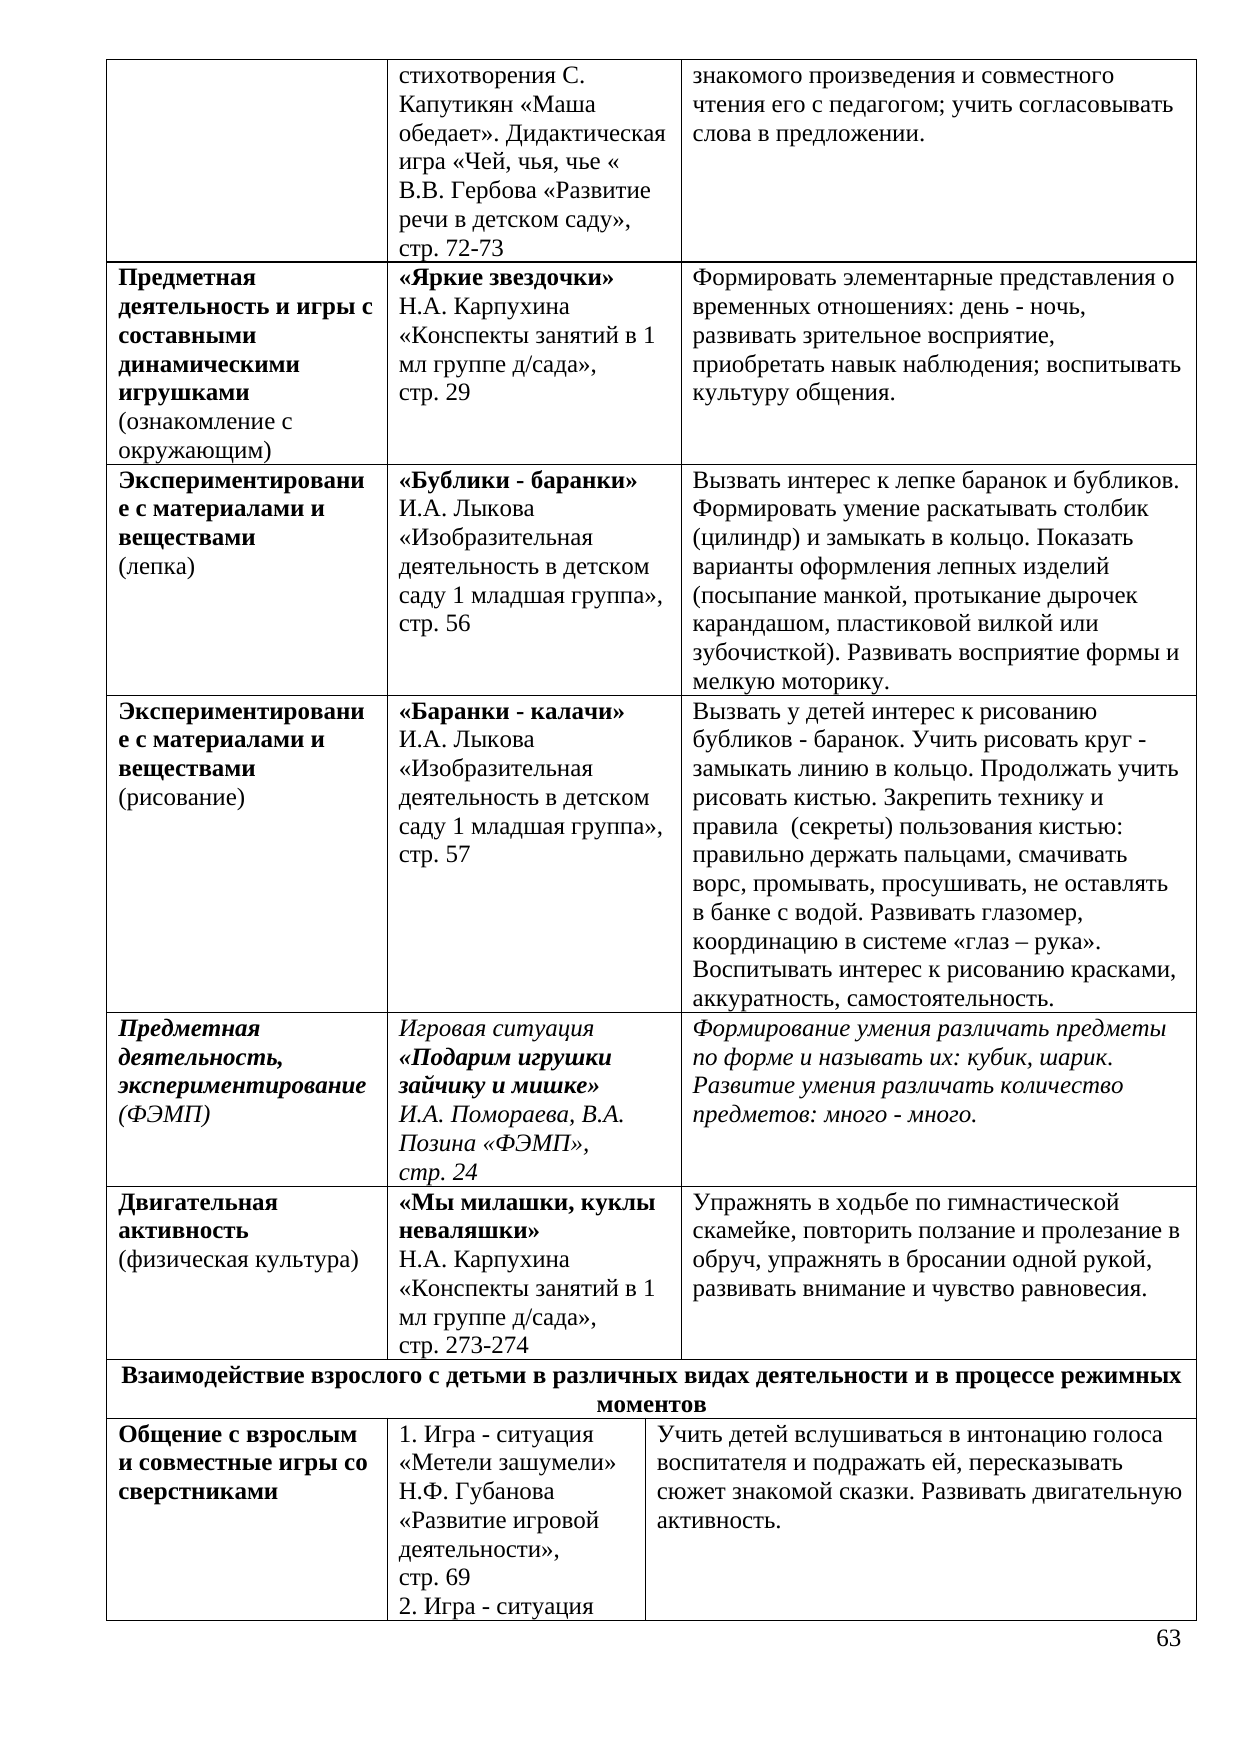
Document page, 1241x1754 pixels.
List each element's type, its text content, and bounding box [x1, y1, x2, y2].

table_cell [646, 1419, 1196, 1620]
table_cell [388, 60, 681, 261]
table_cell «Мы милашки, куклы неваляшки» Н.А. Карпухина «Конспекты занятий в 1 мл группе д/сада», стр. 273-274 [388, 1187, 681, 1359]
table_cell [682, 60, 1196, 261]
table_cell «Яркие звездочки» Н.А. Карпухина «Конспекты занятий в 1 мл группе д/сада», стр. 29 [388, 263, 681, 464]
table_cell Двигательная активность (физическая культура) [107, 1187, 387, 1359]
table_cell Экспериментирование с материалами и веществами (рисование) [107, 696, 387, 1012]
table_cell Экспериментирование с материалами и веществами (лепка) [107, 465, 387, 695]
table_cell Взаимодействие взрослого с детьми в различных видах деятельности и в процессе режимных моментов [107, 1360, 1196, 1418]
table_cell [388, 1419, 645, 1620]
table_cell Вызвать интерес к лепке баранок и бубликов. Формировать умение раскатывать столбик (цилиндр) и замыкать в кольцо. Показать варианты оформления лепных изделий (посыпание манкой, протыкание дырочек карандашом, пластиковой вилкой или зубочисткой). Развивать восприятие формы и мелкую моторику. [682, 465, 1196, 695]
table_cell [107, 1419, 387, 1620]
table_cell Упражнять в ходьбе по гимнастической скамейке, повторить ползание и пролезание в обруч, упражнять в бросании одной рукой, развивать внимание и чувство равновесия. [682, 1187, 1196, 1359]
table_cell «Бублики - баранки» И.А. Лыкова «Изобразительная деятельность в детском саду 1 младшая группа», стр. 56 [388, 465, 681, 695]
table_cell Формирование умения различать предметы по форме и называть их: кубик, шарик. Развитие умения различать количество предметов: много - много. [682, 1013, 1196, 1186]
table_cell Предметная деятельность, экспериментирование (ФЭМП) [107, 1013, 387, 1186]
table_cell Предметная деятельность и игры с составными динамическими игрушками (ознакомление с окружающим) [107, 263, 387, 464]
table_cell Формировать элементарные представления о временных отношениях: день - ночь, развивать зрительное восприятие, приобретать навык наблюдения; воспитывать культуру общения. [682, 263, 1196, 464]
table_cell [107, 60, 387, 261]
table_cell Вызвать у детей интерес к рисованию бубликов - баранок. Учить рисовать круг - замыкать линию в кольцо. Продолжать учить рисовать кистью. Закрепить технику и правила (секреты) пользования кистью: правильно держать пальцами, смачивать ворс, промывать, просушивать, не оставлять в банке с водой. Развивать глазомер, координацию в системе «глаз – рука». Воспитывать интерес к рисованию красками, аккуратность, самостоятельность. [682, 696, 1196, 1012]
table_cell «Баранки - калачи» И.А. Лыкова «Изобразительная деятельность в детском саду 1 младшая группа», стр. 57 [388, 696, 681, 1012]
table_cell Игровая ситуация «Подарим игрушки зайчику и мишке» И.А. Помораева, В.А. Позина «ФЭМП», стр. 24 [388, 1013, 681, 1186]
